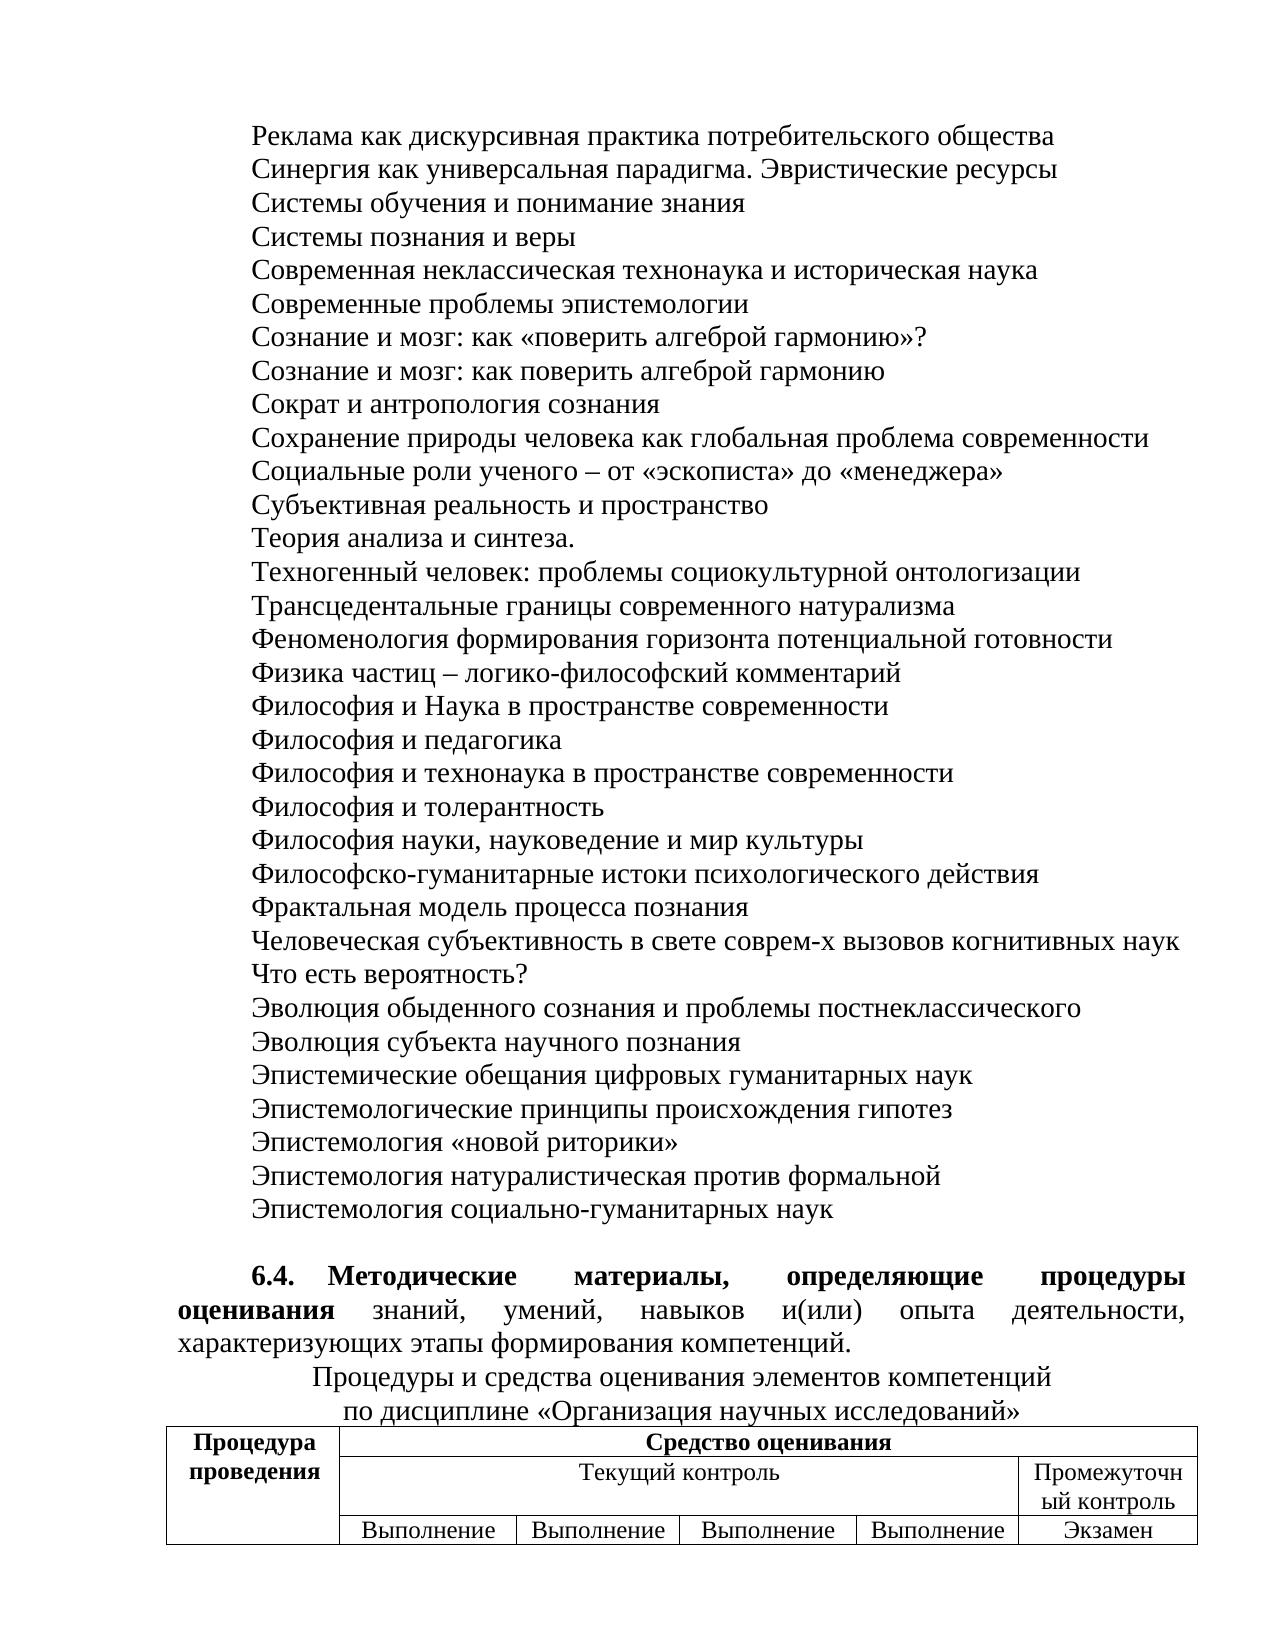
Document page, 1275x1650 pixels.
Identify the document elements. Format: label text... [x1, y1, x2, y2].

text Что есть вероятность? [177, 957, 1186, 990]
text Философия и толерантность [177, 789, 1186, 822]
text Теория анализа и синтеза. [177, 521, 1186, 554]
text Феноменология формирования горизонта потенциальной готовности [177, 621, 1186, 655]
text Фрактальная модель процесса познания [177, 889, 1186, 923]
text Субъективная реальность и пространство [177, 487, 1186, 521]
text Современные проблемы эпистемологии [177, 286, 1186, 319]
text Эпистемология натуралистическая против формальной [177, 1158, 1186, 1191]
text Человеческая субъективность в свете соврем-х вызовов когнитивных наук [177, 923, 1186, 957]
text Эволюция обыденного сознания и проблемы постнеклассического [177, 990, 1186, 1024]
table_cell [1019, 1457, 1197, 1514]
text Сознание и мозг: как поверить алгеброй гармонию [177, 353, 1186, 386]
text Эпистемология социально-гуманитарных наук [177, 1191, 1186, 1225]
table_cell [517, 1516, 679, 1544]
text Философия и технонаука в пространстве современности [177, 755, 1186, 789]
text Трансцедентальные границы современного натурализма [177, 588, 1186, 621]
text по дисциплине «Организация научных исследований» [177, 1393, 1186, 1426]
text Философия науки, науковедение и мир культуры [177, 822, 1186, 856]
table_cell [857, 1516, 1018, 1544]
text Эпистемология «новой риторики» [177, 1124, 1186, 1158]
text Эволюция субъекта научного познания [177, 1024, 1186, 1057]
list Методические материалы, определяющие процедуры оценивания знаний, умений, навыков и(или) опыта деятельности, характеризующих этапы формирования компетенций. [177, 1258, 1186, 1359]
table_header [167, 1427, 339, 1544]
text Философско-гуманитарные истоки психологического действия [177, 856, 1186, 889]
text Физика частиц – логико-философский комментарий [177, 655, 1186, 688]
text Эпистемологические принципы происхождения гипотез [177, 1091, 1186, 1124]
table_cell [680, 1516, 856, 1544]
text Сохранение природы человека как глобальная проблема современности [177, 420, 1186, 453]
text Социальные роли ученого – от «эскописта» до «менеджера» [177, 453, 1186, 487]
text Процедуры и средства оценивания элементов компетенций [177, 1359, 1186, 1393]
text Современная неклассическая технонаука и историческая наука [177, 252, 1186, 286]
text Реклама как дискурсивная практика потребительского общества [177, 118, 1186, 152]
text Философия и педагогика [177, 722, 1186, 755]
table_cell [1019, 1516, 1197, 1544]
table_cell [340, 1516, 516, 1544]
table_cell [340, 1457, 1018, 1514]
text Системы познания и веры [177, 219, 1186, 252]
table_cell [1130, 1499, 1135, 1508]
text Эпистемические обещания цифровых гуманитарных наук [177, 1057, 1186, 1091]
text Сократ и антропология сознания [177, 386, 1186, 420]
text Сознание и мозг: как «поверить алгеброй гармонию»? [177, 319, 1186, 353]
text Системы обучения и понимание знания [177, 185, 1186, 219]
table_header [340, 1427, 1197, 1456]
text Синергия как универсальная парадигма. Эвристические ресурсы [177, 152, 1186, 185]
text Техногенный человек: проблемы социокультурной онтологизации [177, 554, 1186, 588]
text Философия и Наука в пространстве современности [177, 688, 1186, 722]
